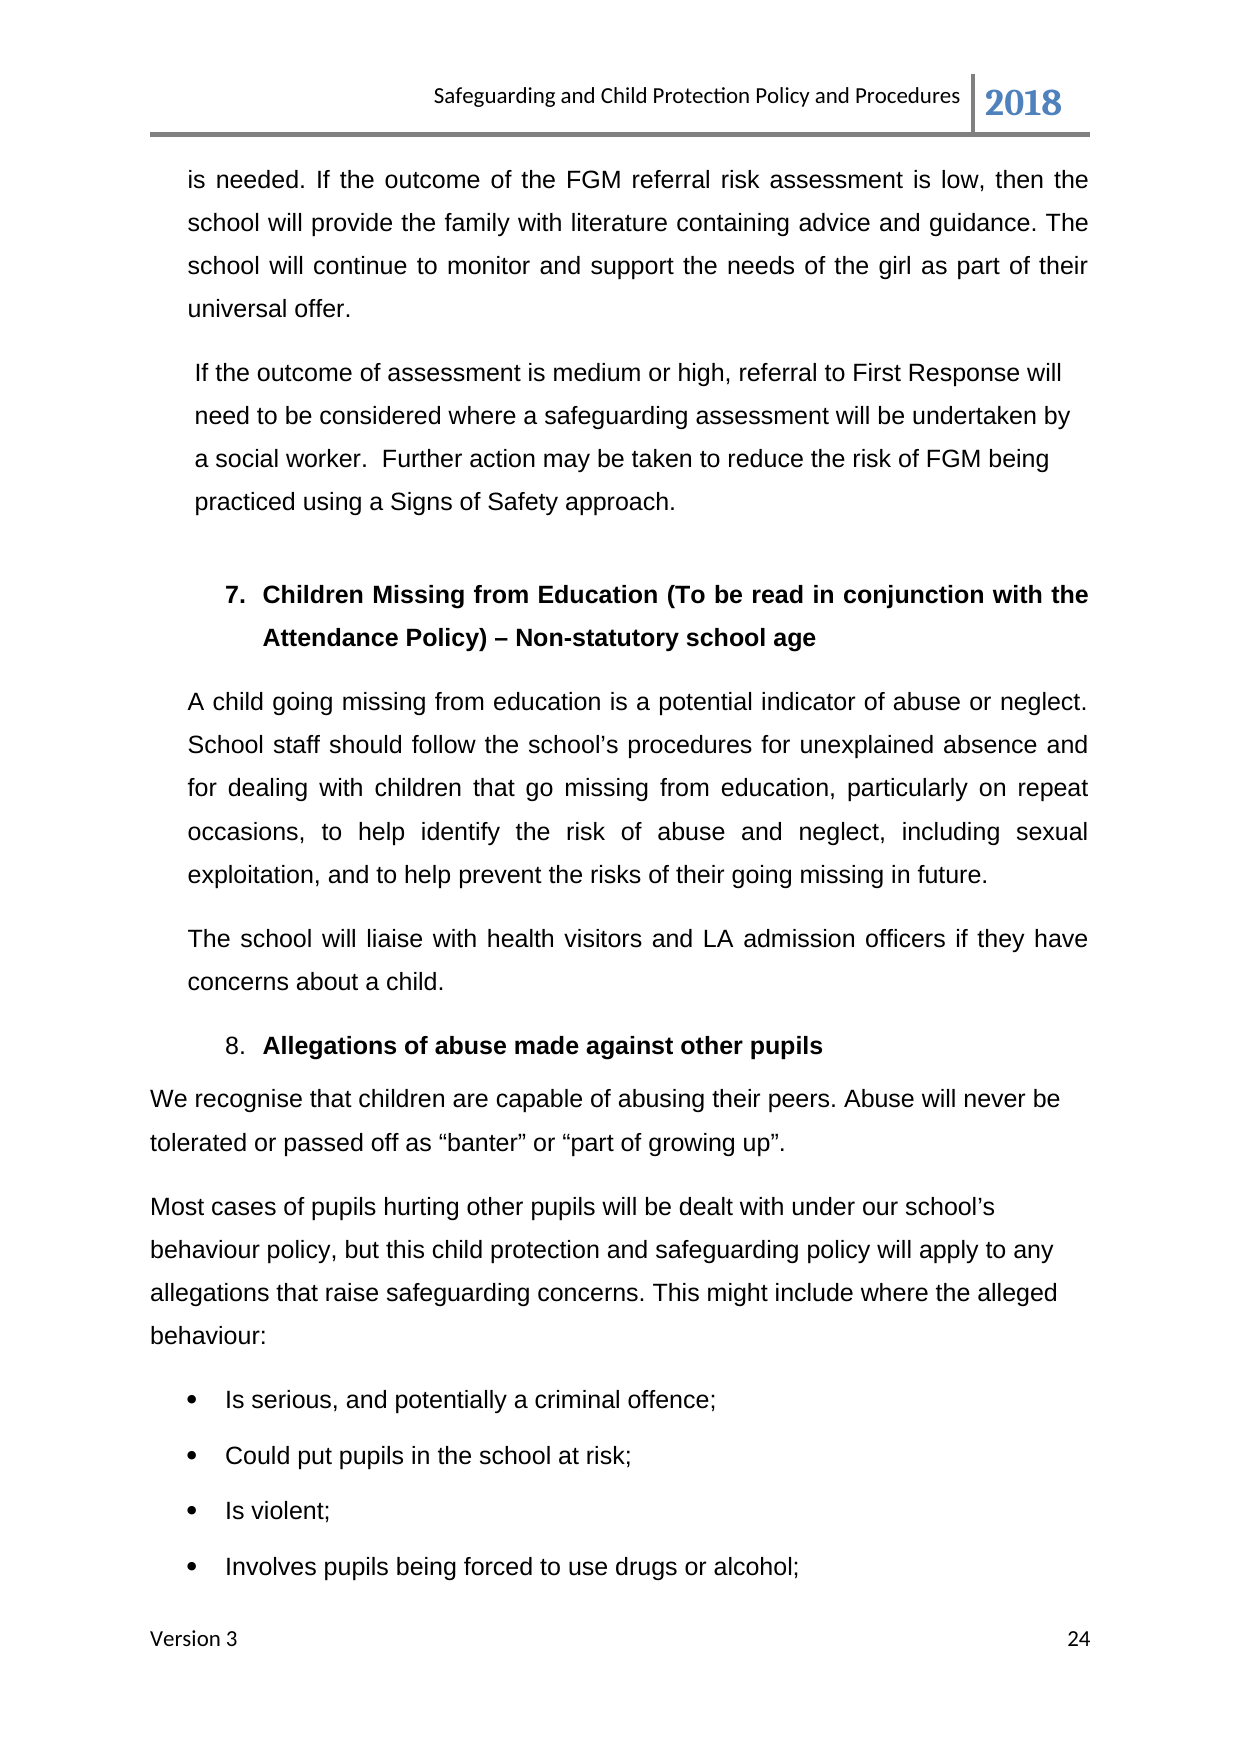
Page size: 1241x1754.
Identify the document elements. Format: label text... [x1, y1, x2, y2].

text A child going missing from education is a potential indicator of abuse or neglect. School staff should follow the school’s procedures for unexplained absence and for dealing with children that go missing from education, particularly on repeat occasions, to help identify the risk of abuse and neglect, including sexual exploitation, and to help prevent the risks of their going missing in future. [187, 687, 1090, 888]
list Involves pupils being forced to use drugs or alcohol; [187, 1552, 1090, 1581]
list Allegations of abuse made against other pupils [225, 1031, 1090, 1059]
text Most cases of pupils hurting other pupils will be dealt with under our school’s behaviour policy, but this child protection and safeguarding policy will apply to any allegations that raise safeguarding concerns. This might include where the alleged behaviour: [150, 1192, 1090, 1350]
list Could put pupils in the school at risk; [187, 1441, 1090, 1469]
list Children Missing from Education (To be read in conjunction with the Attendance Policy) – Non-statutory school age [225, 580, 1090, 652]
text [187, 164, 1090, 323]
text The school will liaise with health visitors and LA admission officers if they have concerns about a child. [187, 923, 1090, 995]
text If the outcome of assessment is medium or high, referral to First Response will need to be considered where a safeguarding assessment will be undertaken by a social worker. Further action may be taken to reduce the risk of FGM being practiced using a Signs of Safety approach. [194, 358, 1090, 516]
list Is serious, and potentially a criminal offence; [187, 1385, 1090, 1414]
text We recognise that children are capable of abusing their peers. Abuse will never be tolerated or passed off as “banter” or “part of growing up”. [150, 1084, 1090, 1156]
list Is violent; [187, 1496, 1090, 1525]
